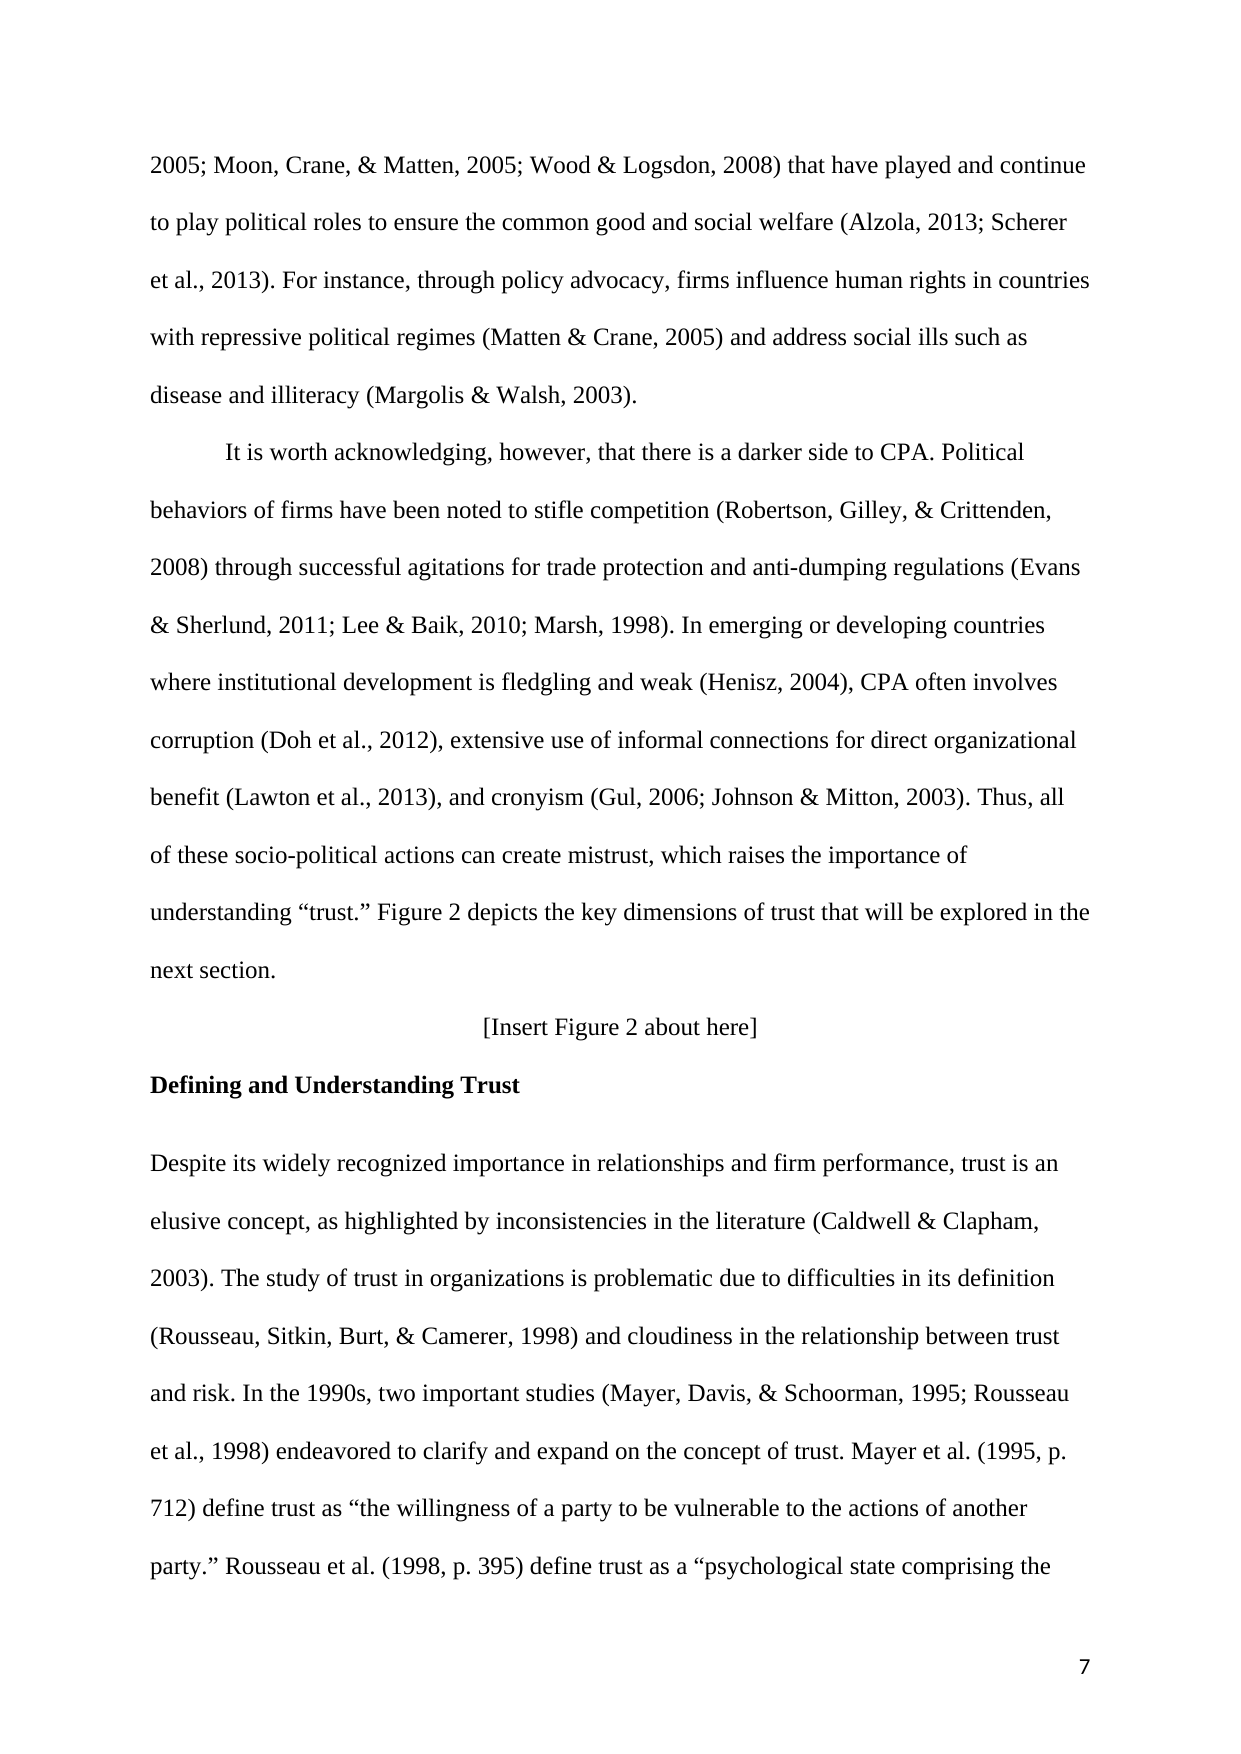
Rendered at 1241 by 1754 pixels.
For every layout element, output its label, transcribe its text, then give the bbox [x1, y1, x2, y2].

text Defining and Understanding Trust [150, 1070, 1090, 1099]
text [Insert Figure 2 about here] [150, 1012, 1090, 1041]
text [150, 1148, 1090, 1579]
text It is worth acknowledging, however, that there is a darker side to CPA. Political behaviors of firms have been noted to stifle competition (Robertson, Gilley, & Crittenden, 2008) through successful agitations for trade protection and anti-dumping regulations (Evans & Sherlund, 2011; Lee & Baik, 2010; Marsh, 1998). In emerging or developing countries where institutional development is fledgling and weak (Henisz, 2004), CPA often involves corruption (Doh et al., 2012), extensive use of informal connections for direct organizational benefit (Lawton et al., 2013), and cronyism (Gul, 2006; Johnson & Mitton, 2003). Thus, all of these socio-political actions can create mistrust, which raises the importance of understanding “trust.” Figure 2 depicts the key dimensions of trust that will be explored in the next section. [150, 437, 1090, 984]
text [150, 150, 1090, 409]
